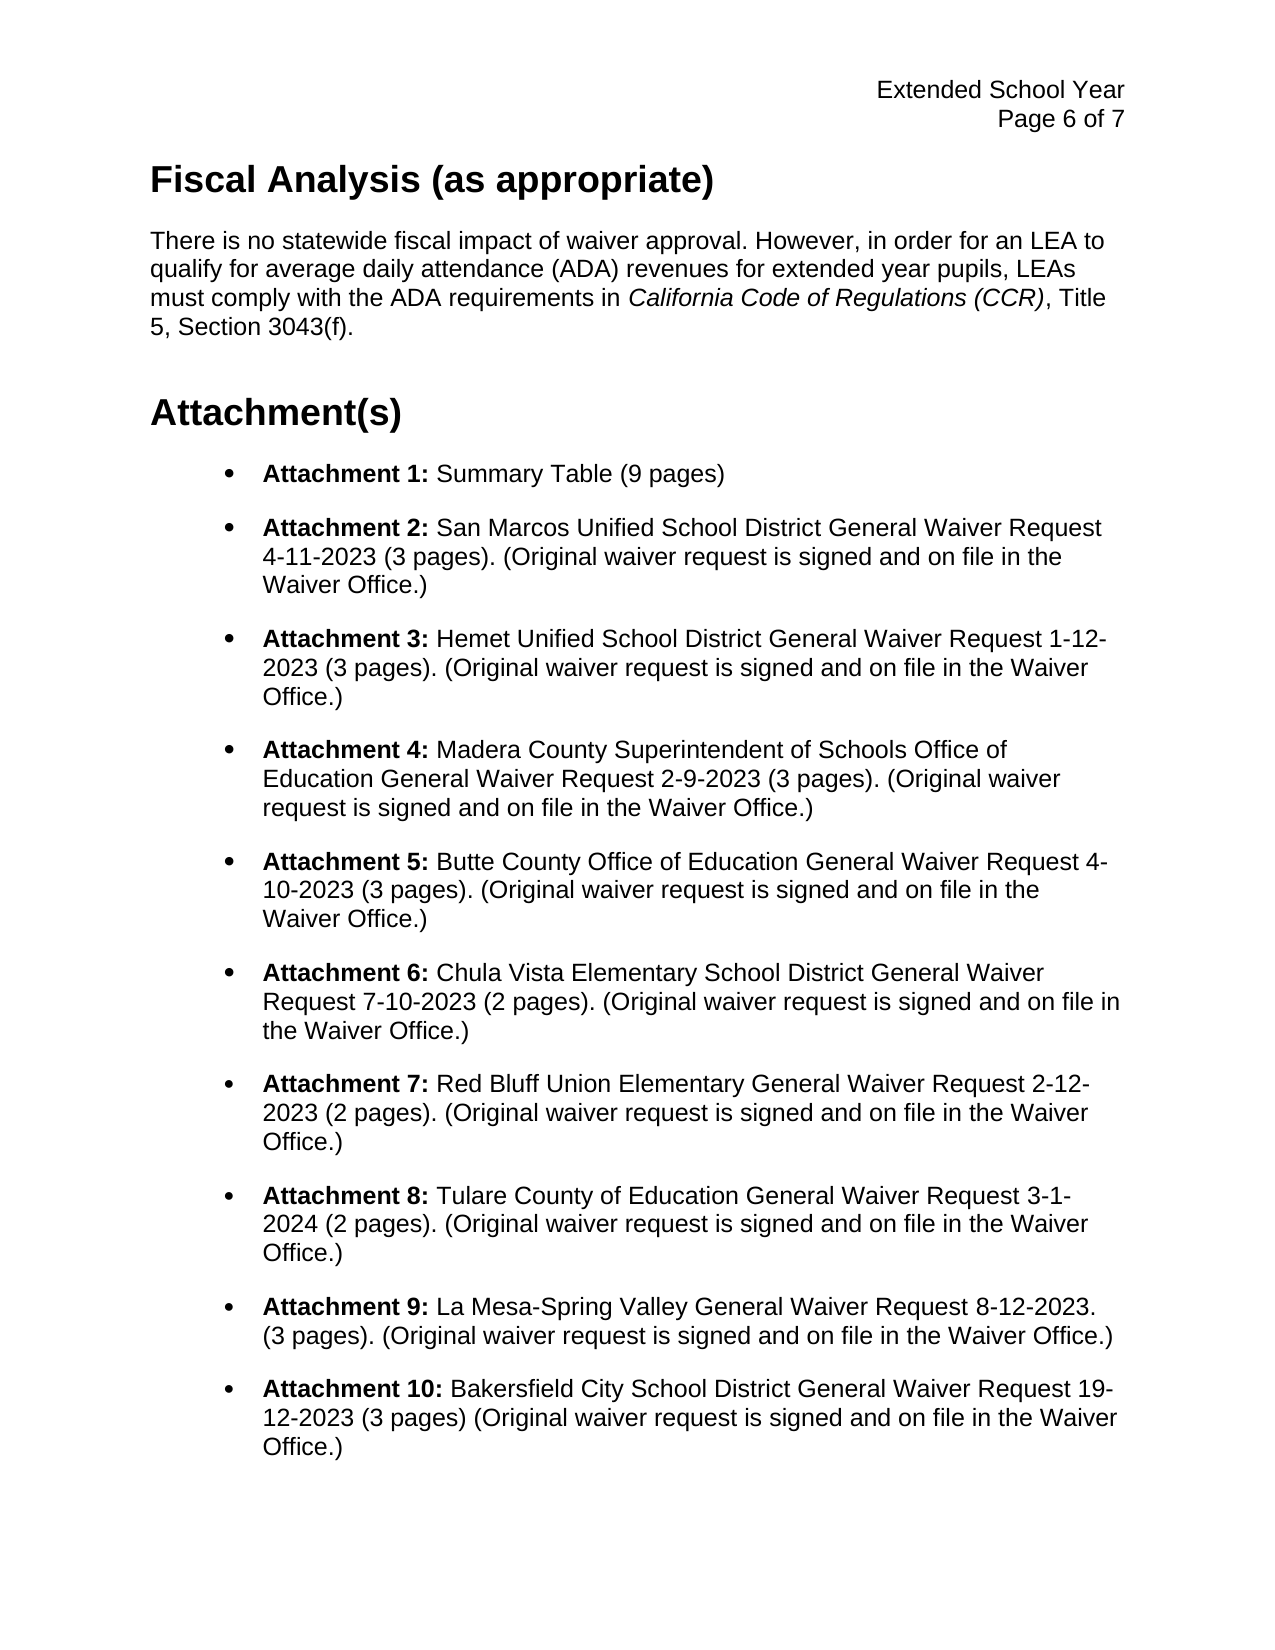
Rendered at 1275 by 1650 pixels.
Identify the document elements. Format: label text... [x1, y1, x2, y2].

list Attachment 4: Madera County Superintendent of Schools Office of Education General Waiver Request 2-9-2023 (3 pages). (Original waiver request is signed and on file in the Waiver Office.) [225, 735, 1125, 822]
list Attachment 1: Summary Table (9 pages) [225, 459, 1125, 488]
list Attachment 9: La Mesa-Spring Valley General Waiver Request 8-12-2023. (3 pages). (Original waiver request is signed and on file in the Waiver Office.) [225, 1292, 1125, 1349]
list Attachment 7: Red Bluff Union Elementary General Waiver Request 2-12-2023 (2 pages). (Original waiver request is signed and on file in the Waiver Office.) [225, 1069, 1125, 1156]
text There is no statewide fiscal impact of waiver approval. However, in order for an LEA to qualify for average daily attendance (ADA) revenues for extended year pupils, LEAs must comply with the ADA requirements in California Code of Regulations (CCR), Title 5, Section 3043(f). [150, 226, 1125, 341]
list Attachment 6: Chula Vista Elementary School District General Waiver Request 7-10-2023 (2 pages). (Original waiver request is signed and on file in the Waiver Office.) [225, 958, 1125, 1044]
subtitle Fiscal Analysis (as appropriate) [150, 157, 1125, 201]
subtitle Attachment(s) [150, 391, 1125, 434]
list Attachment 5: Butte County Office of Education General Waiver Request 4-10-2023 (3 pages). (Original waiver request is signed and on file in the Waiver Office.) [225, 847, 1125, 933]
list Attachment 10: Bakersfield City School District General Waiver Request 19-12-2023 (3 pages) (Original waiver request is signed and on file in the Waiver Office.) [225, 1374, 1125, 1461]
list Attachment 8: Tulare County of Education General Waiver Request 3-1-2024 (2 pages). (Original waiver request is signed and on file in the Waiver Office.) [225, 1181, 1125, 1267]
list Attachment 3: Hemet Unified School District General Waiver Request 1-12-2023 (3 pages). (Original waiver request is signed and on file in the Waiver Office.) [225, 624, 1125, 710]
list Attachment 2: San Marcos Unified School District General Waiver Request 4-11-2023 (3 pages). (Original waiver request is signed and on file in the Waiver Office.) [225, 513, 1125, 599]
